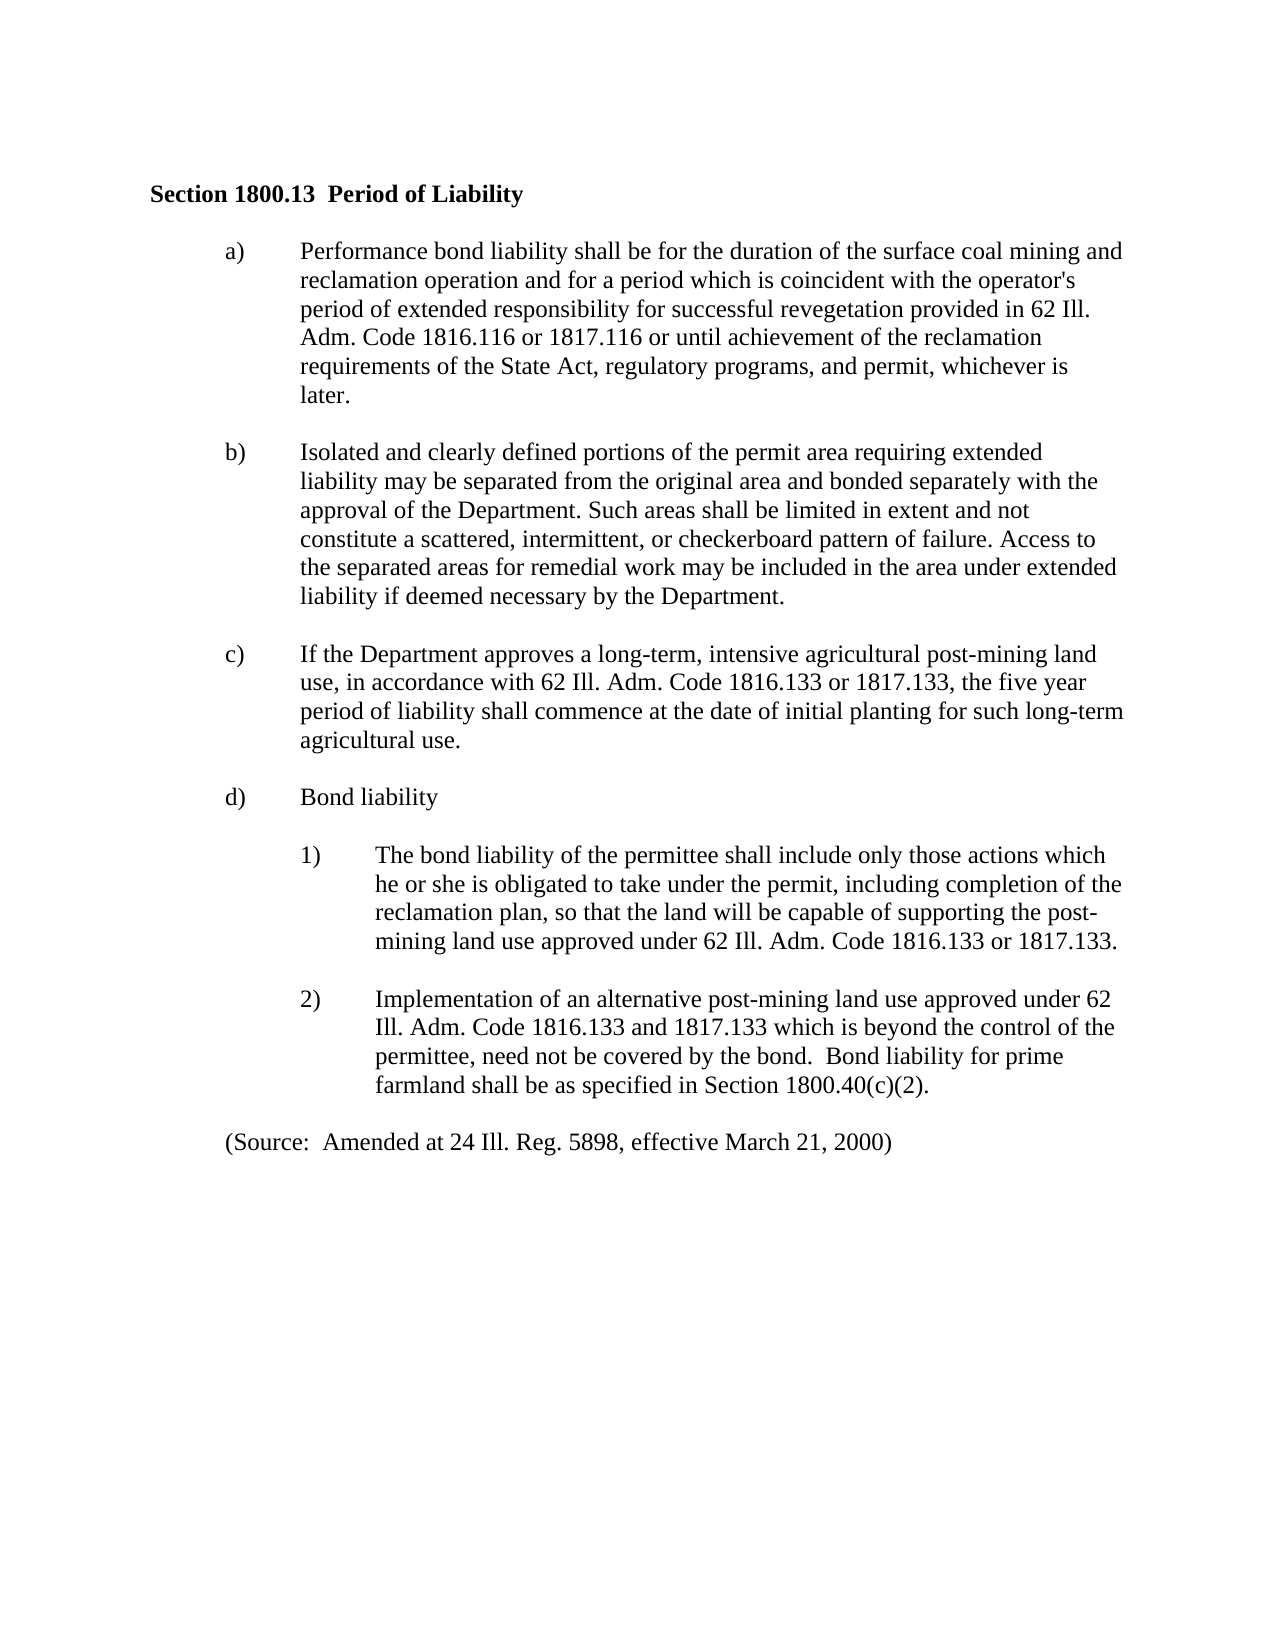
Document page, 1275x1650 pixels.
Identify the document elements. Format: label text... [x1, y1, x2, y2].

text 2) Implementation of an alternative post-mining land use approved under 62 Ill. Adm. Code 1816.133 and 1817.133 which is beyond the control of the permittee, need not be covered by the bond. Bond liability for prime farmland shall be as specified in Section 1800.40(c)(2). [300, 984, 1125, 1099]
text a) Performance bond liability shall be for the duration of the surface coal mining and reclamation operation and for a period which is coincident with the operator's period of extended responsibility for successful revegetation provided in 62 Ill. Adm. Code 1816.116 or 1817.116 or until achievement of the reclamation requirements of the State Act, regulatory programs, and permit, whichever is later. [225, 236, 1125, 409]
text c) If the Department approves a long-term, intensive agricultural post-mining land use, in accordance with 62 Ill. Adm. Code 1816.133 or 1817.133, the five year period of liability shall commence at the date of initial planting for such long-term agricultural use. [225, 639, 1125, 754]
text d) Bond liability [225, 782, 1125, 811]
text Section 1800.13 Period of Liability [150, 179, 1125, 207]
text (Source: Amended at 24 Ill. Reg. 5898, effective March 21, 2000) [225, 1127, 1125, 1156]
text b) Isolated and clearly defined portions of the permit area requiring extended liability may be separated from the original area and bonded separately with the approval of the Department. Such areas shall be limited in extent and not constitute a scattered, intermittent, or checkerboard pattern of failure. Access to the separated areas for remedial work may be included in the area under extended liability if deemed necessary by the Department. [225, 437, 1125, 610]
text 1) The bond liability of the permittee shall include only those actions which he or she is obligated to take under the permit, including completion of the reclamation plan, so that the land will be capable of supporting the post-mining land use approved under 62 Ill. Adm. Code 1816.133 or 1817.133. [300, 840, 1125, 955]
